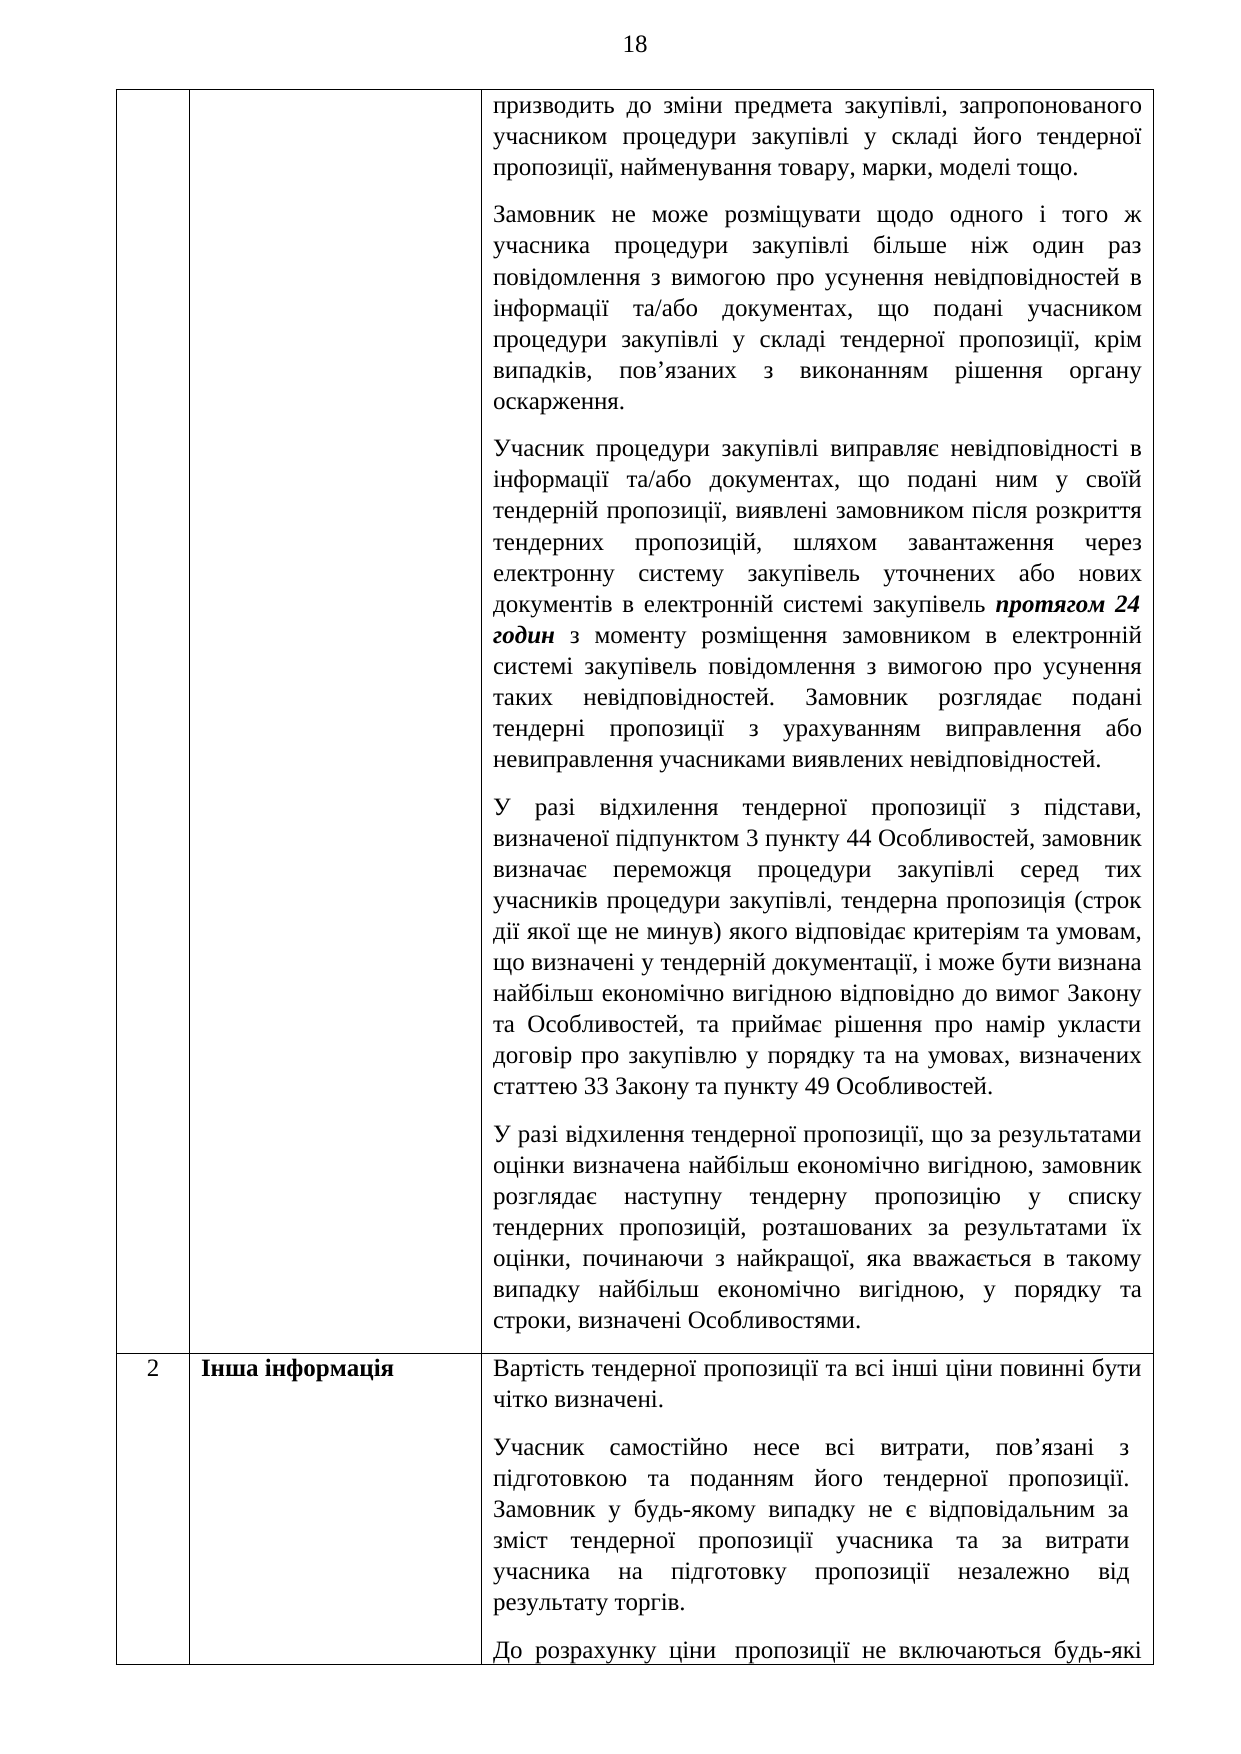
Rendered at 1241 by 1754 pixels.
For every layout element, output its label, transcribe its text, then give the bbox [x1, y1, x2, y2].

table_cell 1 [117, 90, 189, 1352]
table_cell 2 [117, 1354, 189, 1664]
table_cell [190, 90, 481, 1352]
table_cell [482, 1354, 1153, 1664]
table_cell Інша інформація [190, 1354, 481, 1664]
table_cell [482, 90, 1153, 1352]
